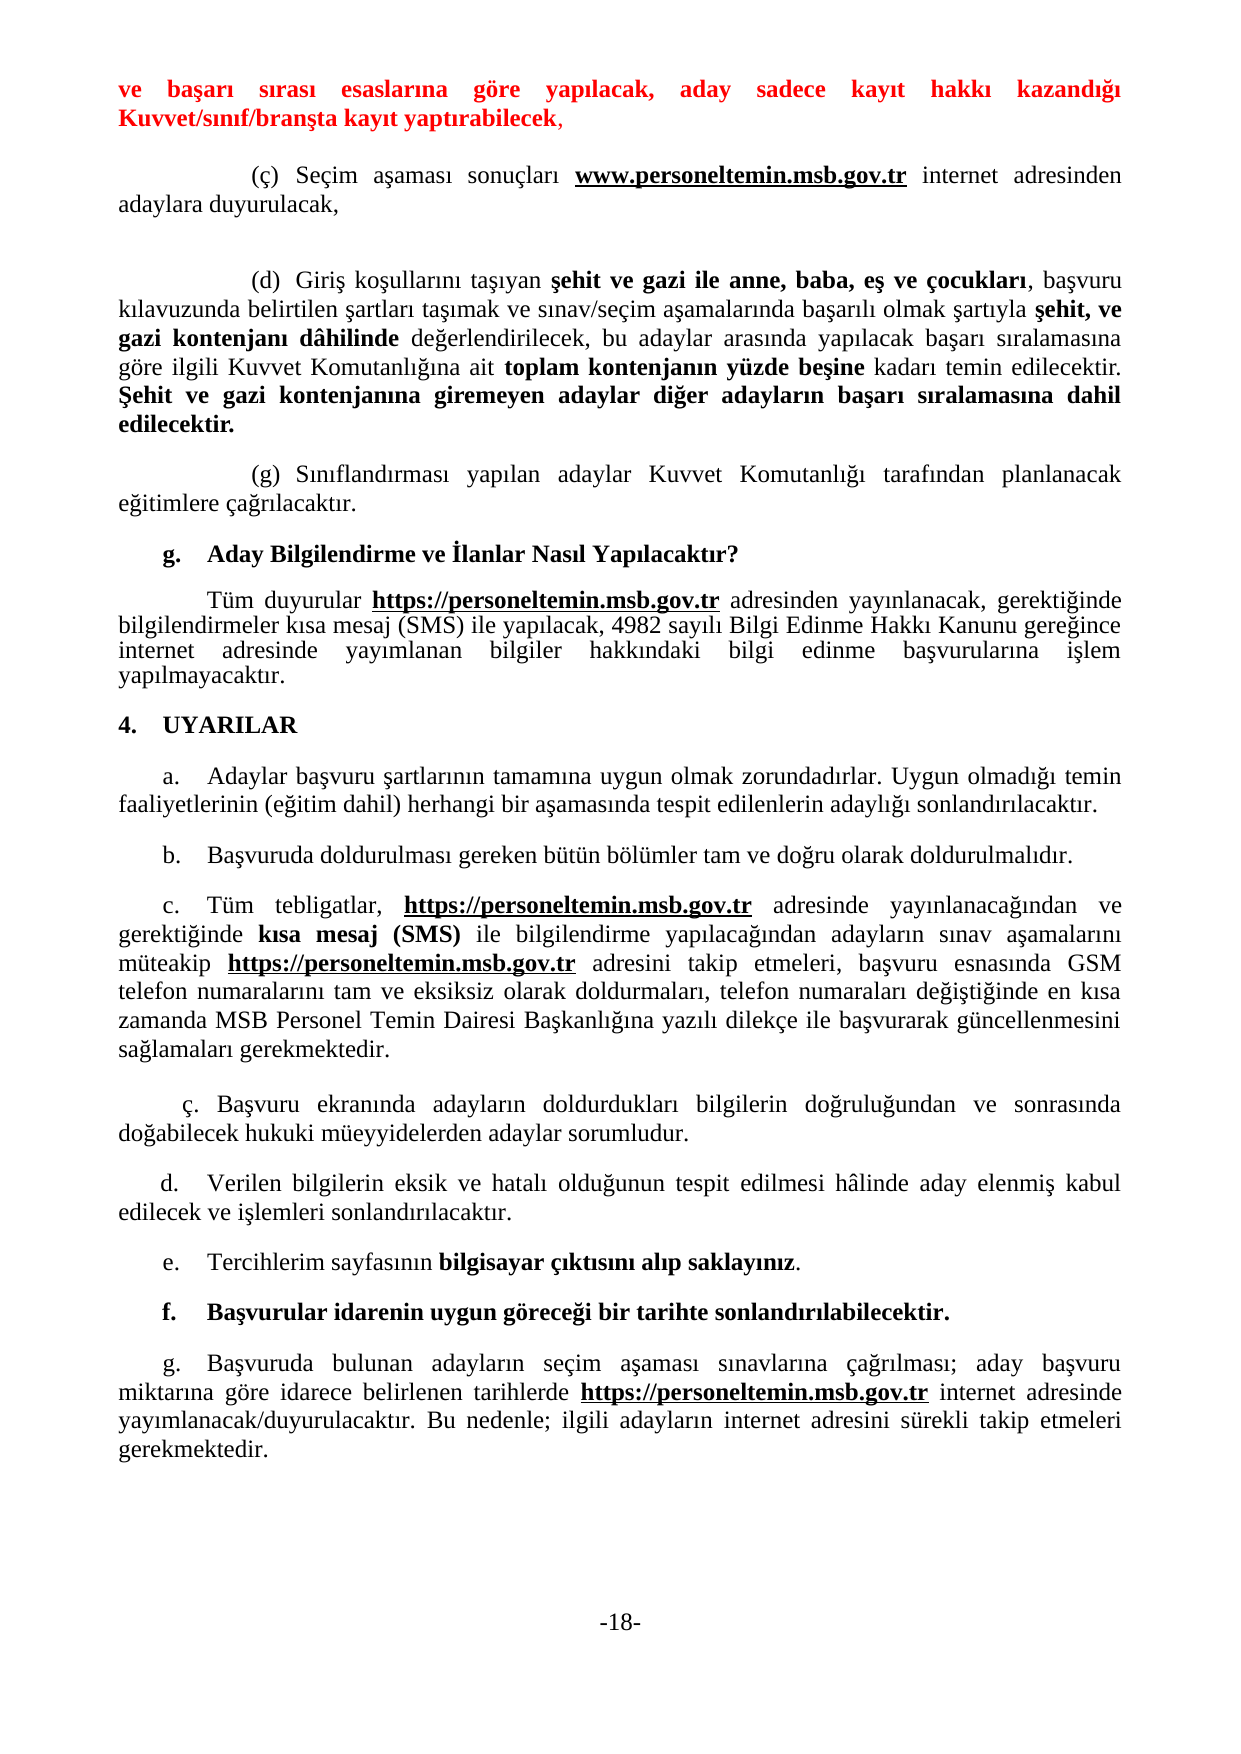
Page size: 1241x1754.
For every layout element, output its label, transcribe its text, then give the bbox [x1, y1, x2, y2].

text (d) Giriş koşullarını taşıyan şehit ve gazi ile anne, baba, eş ve çocukları, başvuru kılavuzunda belirtilen şartları taşımak ve sınav/seçim aşamalarında başarılı olmak şartıyla şehit, ve gazi kontenjanı dâhilinde değerlendirilecek, bu adaylar arasında yapılacak başarı sıralamasına göre ilgili Kuvvet Komutanlığına ait toplam kontenjanın yüzde beşine kadarı temin edilecektir. Şehit ve gazi kontenjanına giremeyen adaylar diğer adayların başarı sıralamasına dahil edilecektir. [118, 266, 1122, 438]
text f. Başvurular idarenin uygun göreceği bir tarihte sonlandırılabilecektir. [156, 1297, 1122, 1326]
text d. Verilen bilgilerin eksik ve hatalı olduğunun tespit edilmesi hâlinde aday elenmiş kabul edilecek ve işlemleri sonlandırılacaktır. [118, 1168, 1122, 1226]
text Tüm duyurular https://personeltemin.msb.gov.tr adresinden yayınlanacak, gerektiğinde bilgilendirmeler kısa mesaj (SMS) ile yapılacak, 4982 sayılı Bilgi Edinme Hakkı Kanunu gereğince internet adresinde yayımlanan bilgiler hakkındaki bilgi edinme başvurularına işlem yapılmayacaktır. [118, 589, 1122, 689]
text c. Tüm tebligatlar, https://personeltemin.msb.gov.tr adresinde yayınlanacağından ve gerektiğinde kısa mesaj (SMS) ile bilgilendirme yapılacağından adayların sınav aşamalarını müteakip https://personeltemin.msb.gov.tr adresini takip etmeleri, başvuru esnasında GSM telefon numaralarını tam ve eksiksiz olarak doldurmaları, telefon numaraları değiştiğinde en kısa zamanda MSB Personel Temin Dairesi Başkanlığına yazılı dilekçe ile başvurarak güncellenmesini sağlamaları gerekmektedir. [118, 890, 1122, 1063]
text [118, 74, 1122, 131]
text (g) Sınıflandırması yapılan adaylar Kuvvet Komutanlığı tarafından planlanacak eğitimlere çağrılacaktır. [118, 459, 1122, 517]
text g. Başvuruda bulunan adayların seçim aşaması sınavlarına çağrılması; aday başvuru miktarına göre idarece belirlenen tarihlerde https://personeltemin.msb.gov.tr internet adresinde yayımlanacak/duyurulacaktır. Bu nedenle; ilgili adayların internet adresini sürekli takip etmeleri gerekmektedir. [118, 1348, 1122, 1463]
text ç. Başvuru ekranında adayların doldurdukları bilgilerin doğruluğundan ve sonrasında doğabilecek hukuki müeyyidelerden adaylar sorumludur. [118, 1089, 1122, 1147]
text e. Tercihlerim sayfasının bilgisayar çıktısını alıp saklayınız. [118, 1247, 1122, 1276]
text 4. UYARILAR [118, 711, 1122, 739]
text (ç) Seçim aşaması sonuçları www.personeltemin.msb.gov.tr internet adresinden adaylara duyurulacak, [118, 160, 1122, 218]
text b. Başvuruda doldurulması gereken bütün bölümler tam ve doğru olarak doldurulmalıdır. [118, 840, 1122, 869]
text g. Aday Bilgilendirme ve İlanlar Nasıl Yapılacaktır? [118, 539, 1122, 567]
text a. Adaylar başvuru şartlarının tamamına uygun olmak zorundadırlar. Uygun olmadığı temin faaliyetlerinin (eğitim dahil) herhangi bir aşamasında tespit edilenlerin adaylığı sonlandırılacaktır. [118, 761, 1122, 818]
